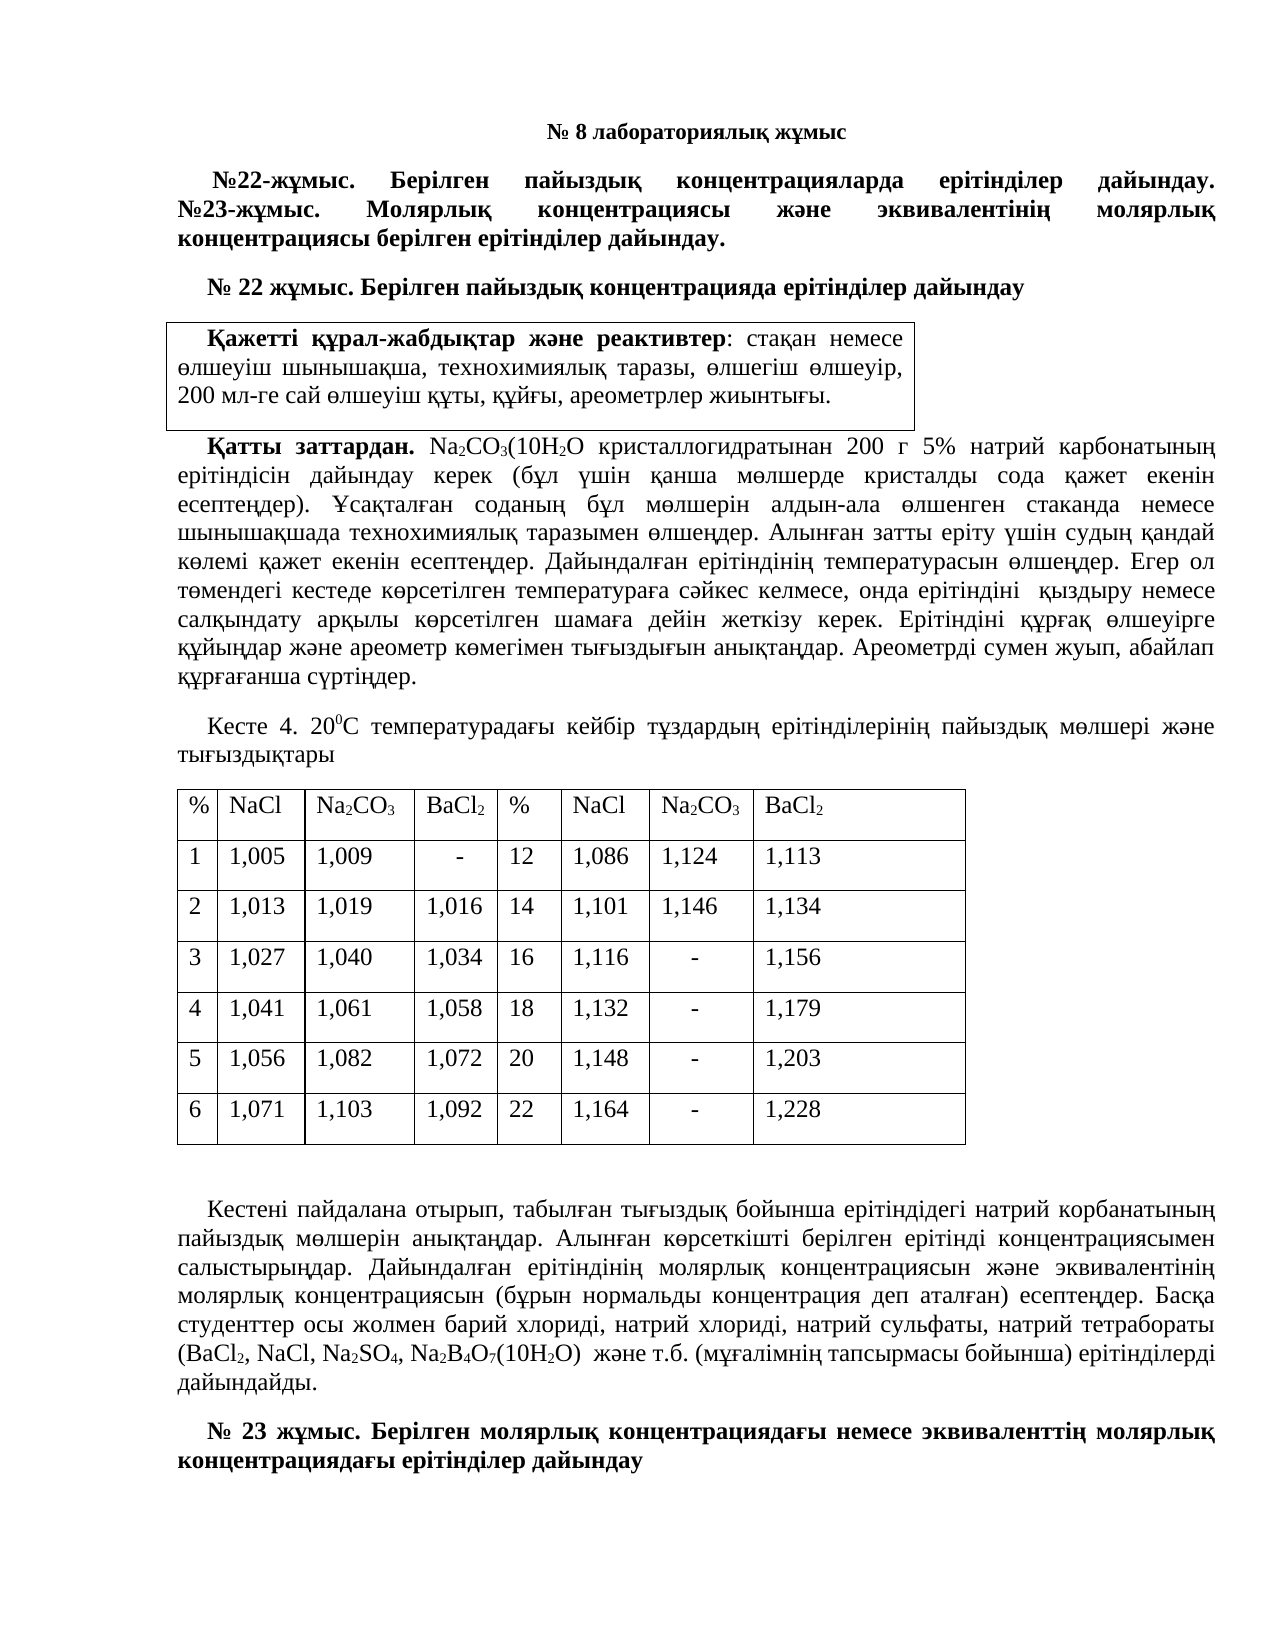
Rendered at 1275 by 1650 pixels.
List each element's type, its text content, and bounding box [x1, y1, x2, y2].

table_cell 5 [178, 1043, 217, 1093]
table_cell 1,061 [306, 993, 414, 1042]
table_header Қажетті құрал-жабдықтар және реактивтер: стақан немесе өлшеуіш шынышақша, технохимиялық таразы, өлшегіш өлшеуір, 200 мл-ге сай өлшеуіш құты, құйғы, ареометрлер жиынтығы. [167, 323, 914, 430]
list №22-жұмыс. Берілген пайыздық концентрацияларда ерітінділер дайындау. №23-жұмыс. Молярлық концентрациясы және эквивалентінің молярлық концентрациясы берілген ерітінділер дайындау. [177, 165, 1216, 252]
table_cell 1,013 [218, 891, 304, 941]
table_cell 20 [498, 1043, 561, 1093]
table_cell 1,056 [218, 1043, 304, 1093]
table_cell 16 [498, 942, 561, 992]
table_cell 1,148 [562, 1043, 649, 1093]
table_cell 1,071 [218, 1094, 304, 1143]
table_cell 6 [178, 1094, 217, 1143]
table_cell 1,005 [218, 841, 304, 890]
table_header NaCl [218, 790, 304, 840]
table_cell - [650, 942, 753, 992]
table_cell 1,179 [754, 993, 965, 1042]
text № 23 жұмыс. Берілген молярлық концентрациядағы немесе эквиваленттің молярлық концентрациядағы ерітінділер дайындау [177, 1416, 1216, 1474]
text Кестені пайдалана отырып, табылған тығыздық бойынша ерітіндідегі натрий корбанатының пайыздық мөлшерін анықтаңдар. Алынған көрсеткішті берілген ерітінді концентрациясымен салыстырыңдар. Дайындалған ерітіндінің молярлық концентрациясын және эквивалентінің молярлық концентрациясын (бұрын нормальды концентрация деп аталған) есептеңдер. Басқа студенттер осы жолмен барий хлориді, натрий хлориді, натрий сульфаты, натрий тетрабораты (BaCl2, NaCl, Na2SO4, Na2B4O7(10H2O) және т.б. (мұғалімнің тапсырмасы бойынша) ерітінділерді дайындайды. [177, 1194, 1216, 1395]
table_cell 1,134 [754, 891, 965, 941]
table_cell 1,113 [754, 841, 965, 890]
table_cell - [650, 993, 753, 1042]
table_cell 1,124 [650, 841, 753, 890]
table_cell 1,101 [562, 891, 649, 941]
table_cell 1,016 [415, 891, 497, 941]
table_cell 1,009 [306, 841, 414, 890]
table_cell 1,203 [754, 1043, 965, 1093]
table_header Na2СO3 [650, 790, 753, 840]
table_cell 2 [178, 891, 217, 941]
table_header Na2CО3 [306, 790, 414, 840]
table_cell 1,040 [306, 942, 414, 992]
table_cell 1,092 [415, 1094, 497, 1143]
table_header NaCl [562, 790, 649, 840]
table_cell 1,156 [754, 942, 965, 992]
table_cell - [650, 1043, 753, 1093]
table_cell 1,228 [754, 1094, 965, 1143]
table_cell 1,019 [306, 891, 414, 941]
table_cell 4 [178, 993, 217, 1042]
table_header BaCl2 [415, 790, 497, 840]
text № 22 жұмыс. Берілген пайыздық концентрацияда ерітінділер дайындау [177, 272, 1216, 301]
table_cell 1,058 [415, 993, 497, 1042]
text Қатты заттардан. Na2CO3(10H2O кристаллогидратынан 200 г 5% натрий карбонатының ерітіндісін дайындау керек (бұл үшін қанша мөлшерде кристалды сода қажет екенін есептеңдер). Ұсақталған соданың бұл мөлшерін алдын-ала өлшенген стаканда немесе шынышақшада технохимиялық таразымен өлшеңдер. Алынған затты еріту үшін судың қандай көлемі қажет екенін есептеңдер. Дайындалған ерітіндінің температурасын өлшеңдер. Егер ол төмендегі кестеде көрсетілген температураға сәйкес келмесе, онда ерітіндіні қыздыру немесе салқындату арқылы көрсетілген шамаға дейін жеткізу керек. Ерітіндіні құрғақ өлшеуірге құйыңдар және ареометр көмегімен тығыздығын анықтаңдар. Ареометрді сумен жуып, абайлап құрғағанша сүртіңдер. [177, 431, 1216, 690]
text Кесте 4. 200С температурадағы кейбір тұздардың ерітінділерінің пайыздық мөлшері және тығыздықтары [177, 711, 1216, 768]
table_cell 1,086 [562, 841, 649, 890]
table_header BaCl2 [754, 790, 965, 840]
table_cell - [650, 1094, 753, 1143]
table_cell 1 [178, 841, 217, 890]
table_cell 1,027 [218, 942, 304, 992]
list № 8 лабораториялық жұмыс [177, 118, 1216, 144]
table_cell - [415, 841, 497, 890]
table_cell 1,103 [306, 1094, 414, 1143]
table_cell 1,034 [415, 942, 497, 992]
table_cell 1,116 [562, 942, 649, 992]
table_cell 18 [498, 993, 561, 1042]
table_cell 1,146 [650, 891, 753, 941]
table_cell 3 [178, 942, 217, 992]
table_cell 1,132 [562, 993, 649, 1042]
table_cell 1,164 [562, 1094, 649, 1143]
table_cell 22 [498, 1094, 561, 1143]
table_cell 1,082 [306, 1043, 414, 1093]
table_cell 1,041 [218, 993, 304, 1042]
table_cell 1,072 [415, 1043, 497, 1093]
table_header % [498, 790, 561, 840]
table_cell 14 [498, 891, 561, 941]
table_cell 12 [498, 841, 561, 890]
table_header % [178, 790, 217, 840]
